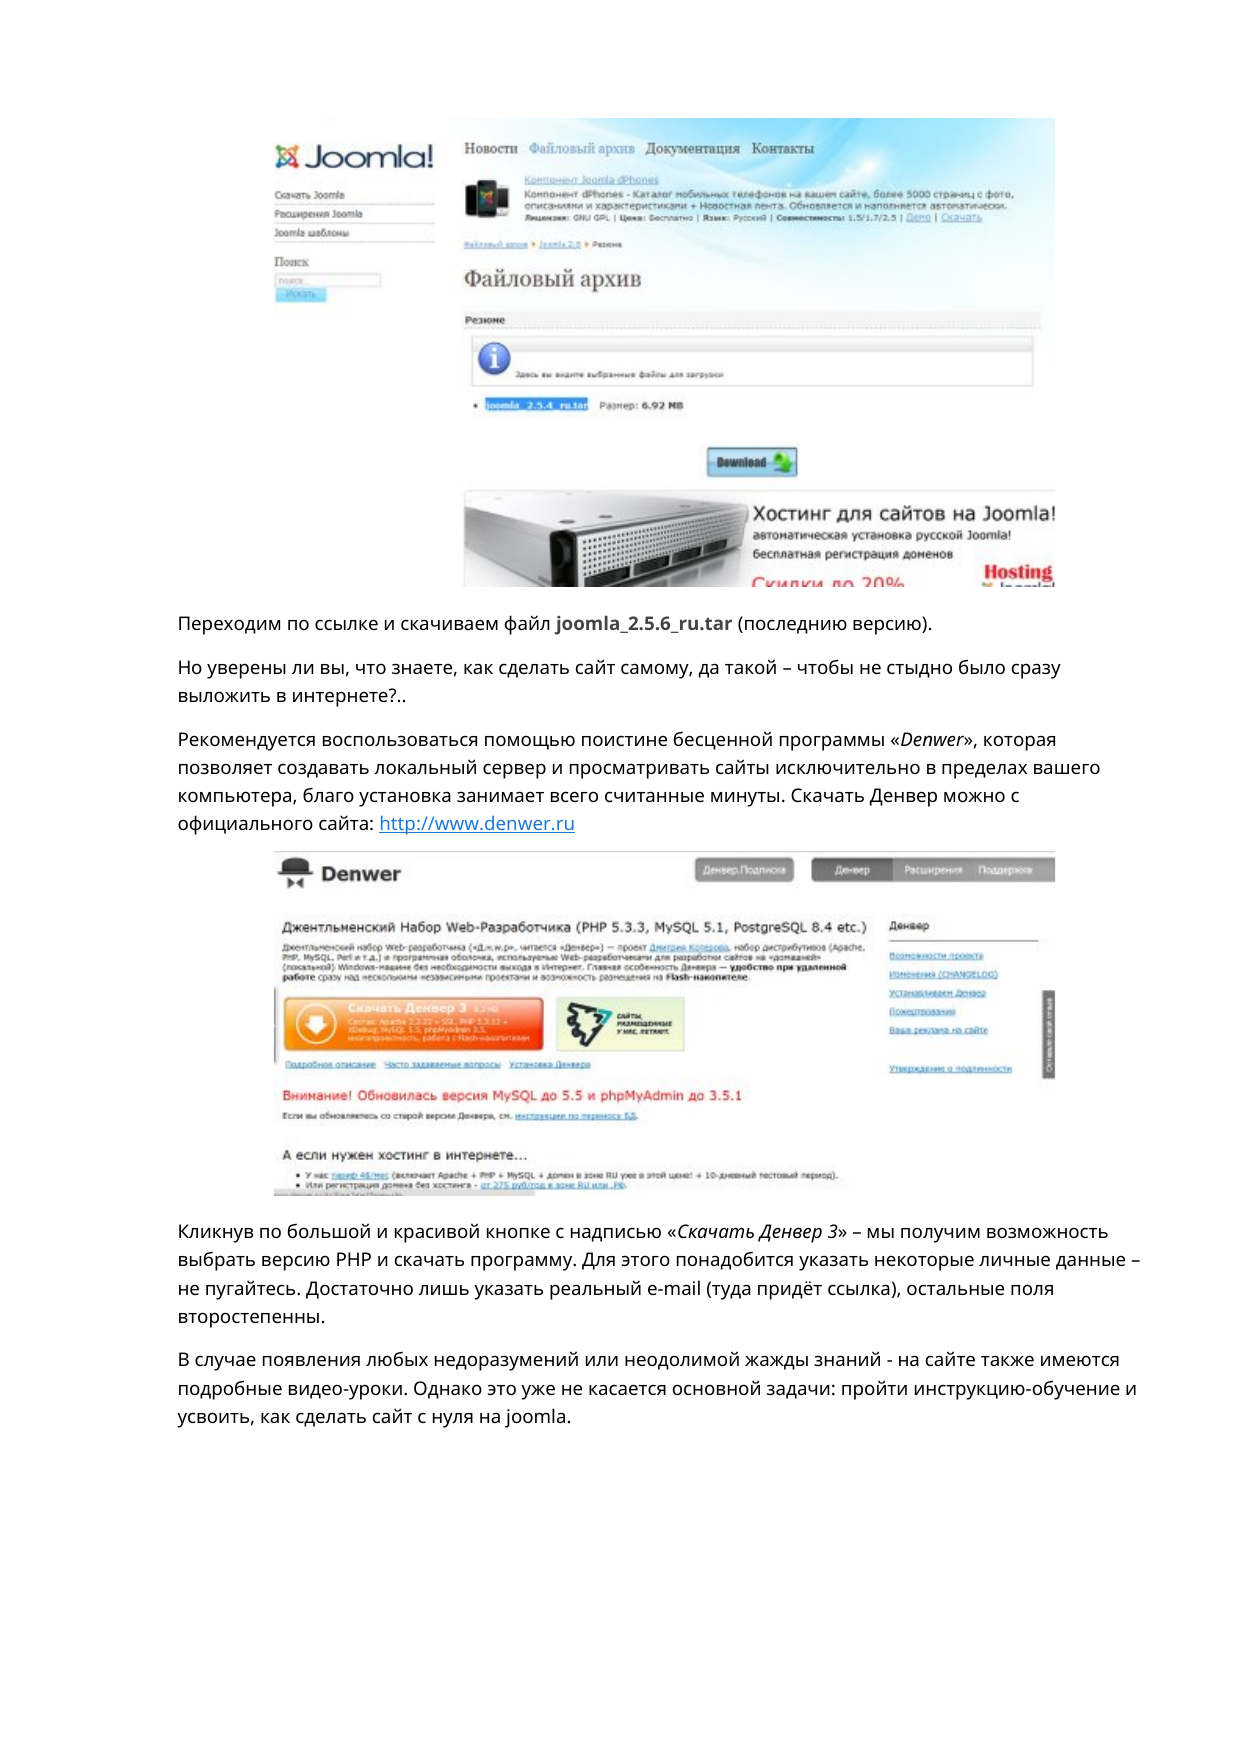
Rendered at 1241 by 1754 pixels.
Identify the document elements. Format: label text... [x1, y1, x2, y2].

text Рекомендуется воспользоваться помощью поистине бесценной программы «Denwer», которая позволяет создавать локальный сервер и просматривать сайты исключительно в пределах вашего компьютера, благо установка занимает всего считанные минуты. Скачать Денвер можно с официального сайта: http://www.denwer.ru [177, 723, 1152, 836]
text Кликнув по большой и красивой кнопке с надписью «Скачать Денвер 3» – мы получим возможность выбрать версию PHP и скачать программу. Для этого понадобится указать некоторые личные данные – не пугайтесь. Достаточно лишь указать реальный e-mail (туда придёт ссылка), остальные поля второстепенны. [177, 1216, 1152, 1328]
picture [273, 118, 1055, 587]
text В случае появления любых недоразумений или неодолимой жажды знаний - на сайте также имеются подробные видео-уроки. Однако это уже не касается основной задачи: пройти инструкцию-обучение и усвоить, как сделать сайт с нуля на joomla. [177, 1344, 1152, 1428]
text Но уверены ли вы, что знаете, как сделать сайт самому, да такой – чтобы не стыдно было сразу выложить в интернете?.. [177, 651, 1152, 708]
picture [273, 851, 1055, 1196]
text Переходим по ссылке и скачиваем файл joomla_2.5.6_ru.tar (последнию версию). [177, 608, 1152, 636]
